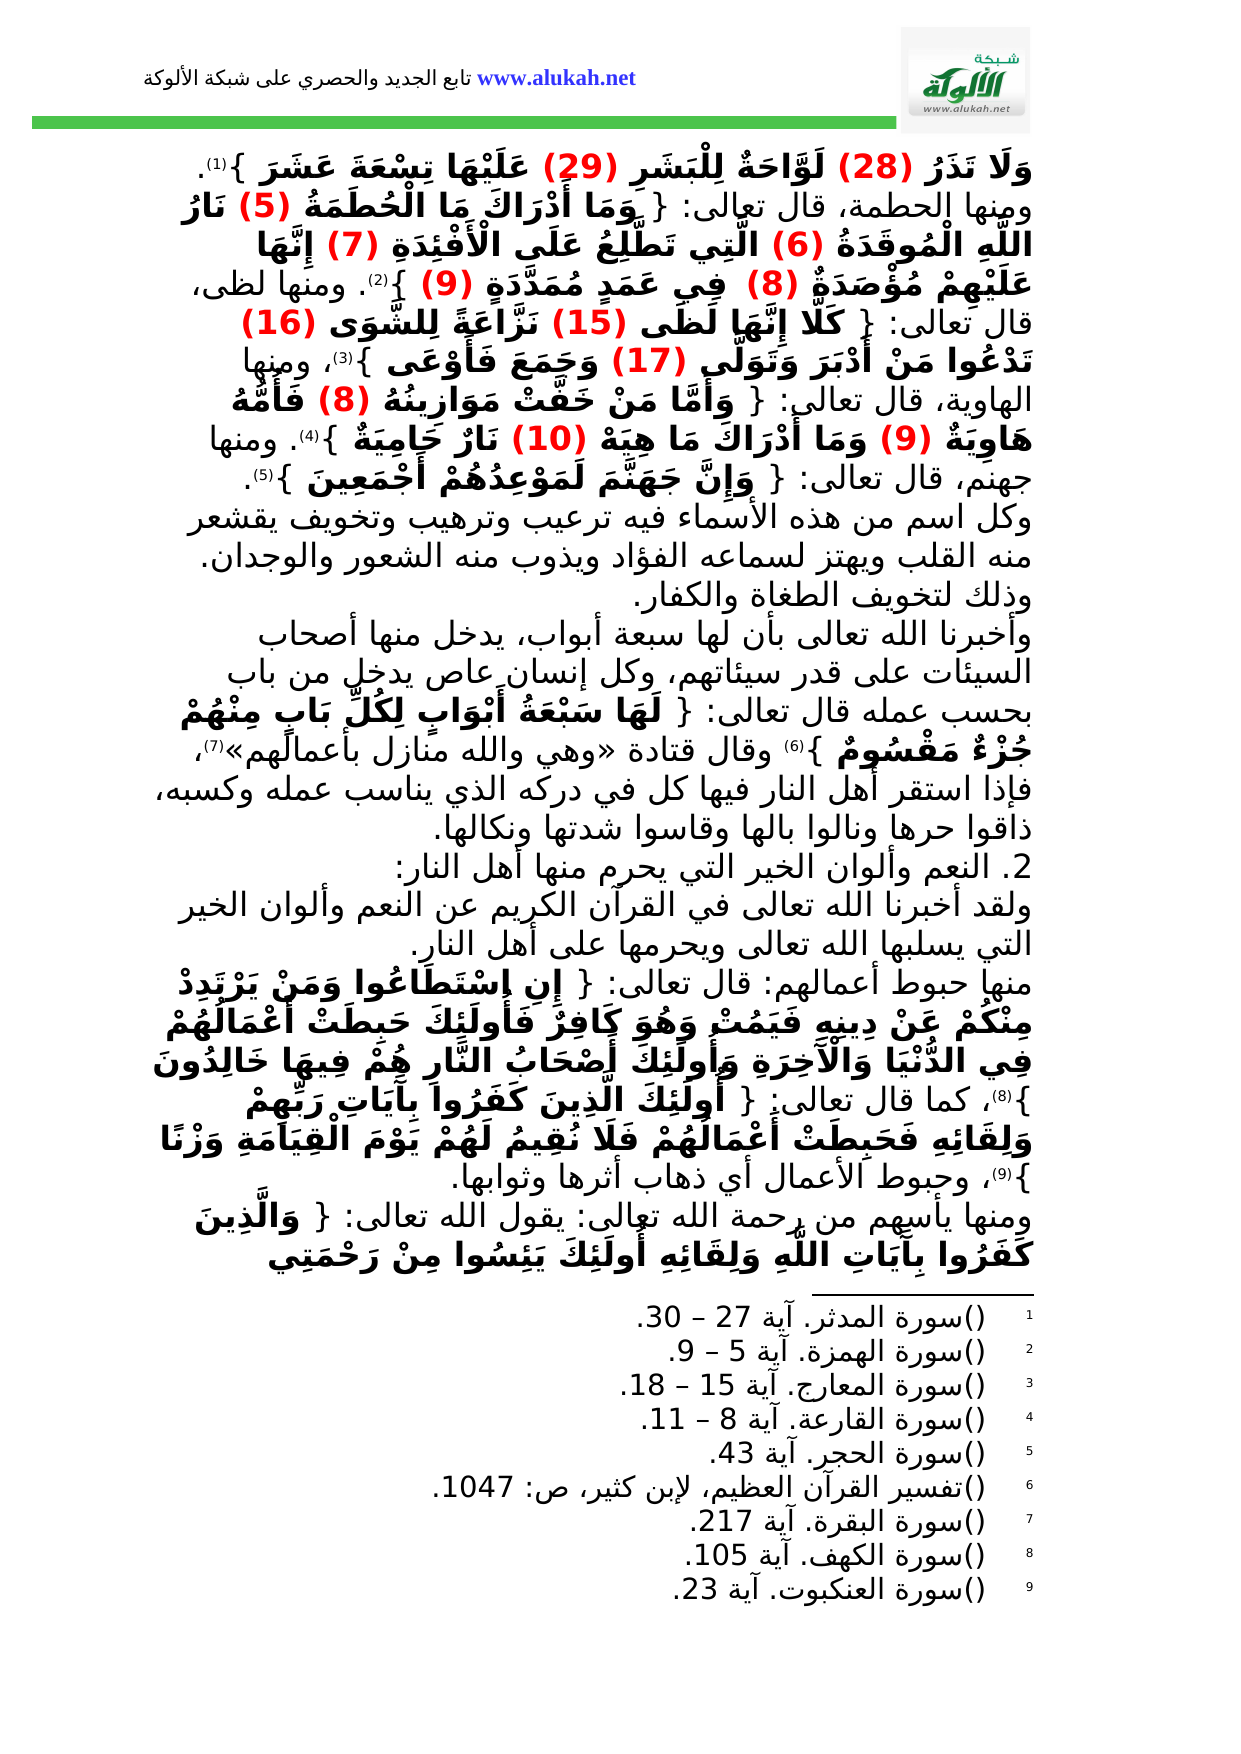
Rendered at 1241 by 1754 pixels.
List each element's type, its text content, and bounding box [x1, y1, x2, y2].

text وأخبرنا الله تعالى بأن لها سبعة أبواب، يدخل منها أصحاب السيئات على قدر سيئاتهم، وكل إنسان عاص يدخل من باب بحسب عمله قال تعالى: { لَهَا سَبْعَةُ أَبْوَابٍ لِكُلِّ بَابٍ مِنْهُمْ جُزْءٌ مَقْسُومٌ }() وقال قتادة «وهي والله منازل بأعمالهم»()، فإذا استقر أهل النار فيها كل في دركه الذي يناسب عمله وكسبه، ذاقوا حرها ونالوا بالها وقاسوا شدتها ونكالها. [148, 614, 1033, 847]
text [148, 1197, 1033, 1274]
text وكل اسم من هذه الأسماء فيه ترعيب وترهيب وتخويف يقشعر منه القلب ويهتز لسماعه الفؤاد ويذوب منه الشعور والوجدان. وذلك لتخويف الطغاة والكفار. [148, 497, 1033, 614]
text 2. النعم وألوان الخير التي يحرم منها أهل النار: [148, 847, 1033, 886]
text منها حبوط أعمالهم: قال تعالى: { إِنِ اسْتَطَاعُوا وَمَنْ يَرْتَدِدْ مِنْكُمْ عَنْ دِينِهِ فَيَمُتْ وَهُوَ كَافِرٌ فَأُولَئِكَ حَبِطَتْ أَعْمَالُهُمْ فِي الدُّنْيَا وَالْآَخِرَةِ وَأُولَئِكَ أَصْحَابُ النَّارِ هُمْ فِيهَا خَالِدُونَ }()، كما قال تعالى: { أُولَئِكَ الَّذِينَ كَفَرُوا بِآَيَاتِ رَبِّهِمْ وَلِقَائِهِ فَحَبِطَتْ أَعْمَالُهُمْ فَلَا نُقِيمُ لَهُمْ يَوْمَ الْقِيَامَةِ وَزْنًا }()، وحبوط الأعمال أي ذهاب أثرها وثوابها. [148, 964, 1033, 1197]
text ولقد أخبرنا الله تعالى في القرآن الكريم عن النعم وألوان الخير التي يسلبها الله تعالى ويحرمها على أهل النار. [148, 886, 1033, 964]
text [148, 148, 1033, 497]
